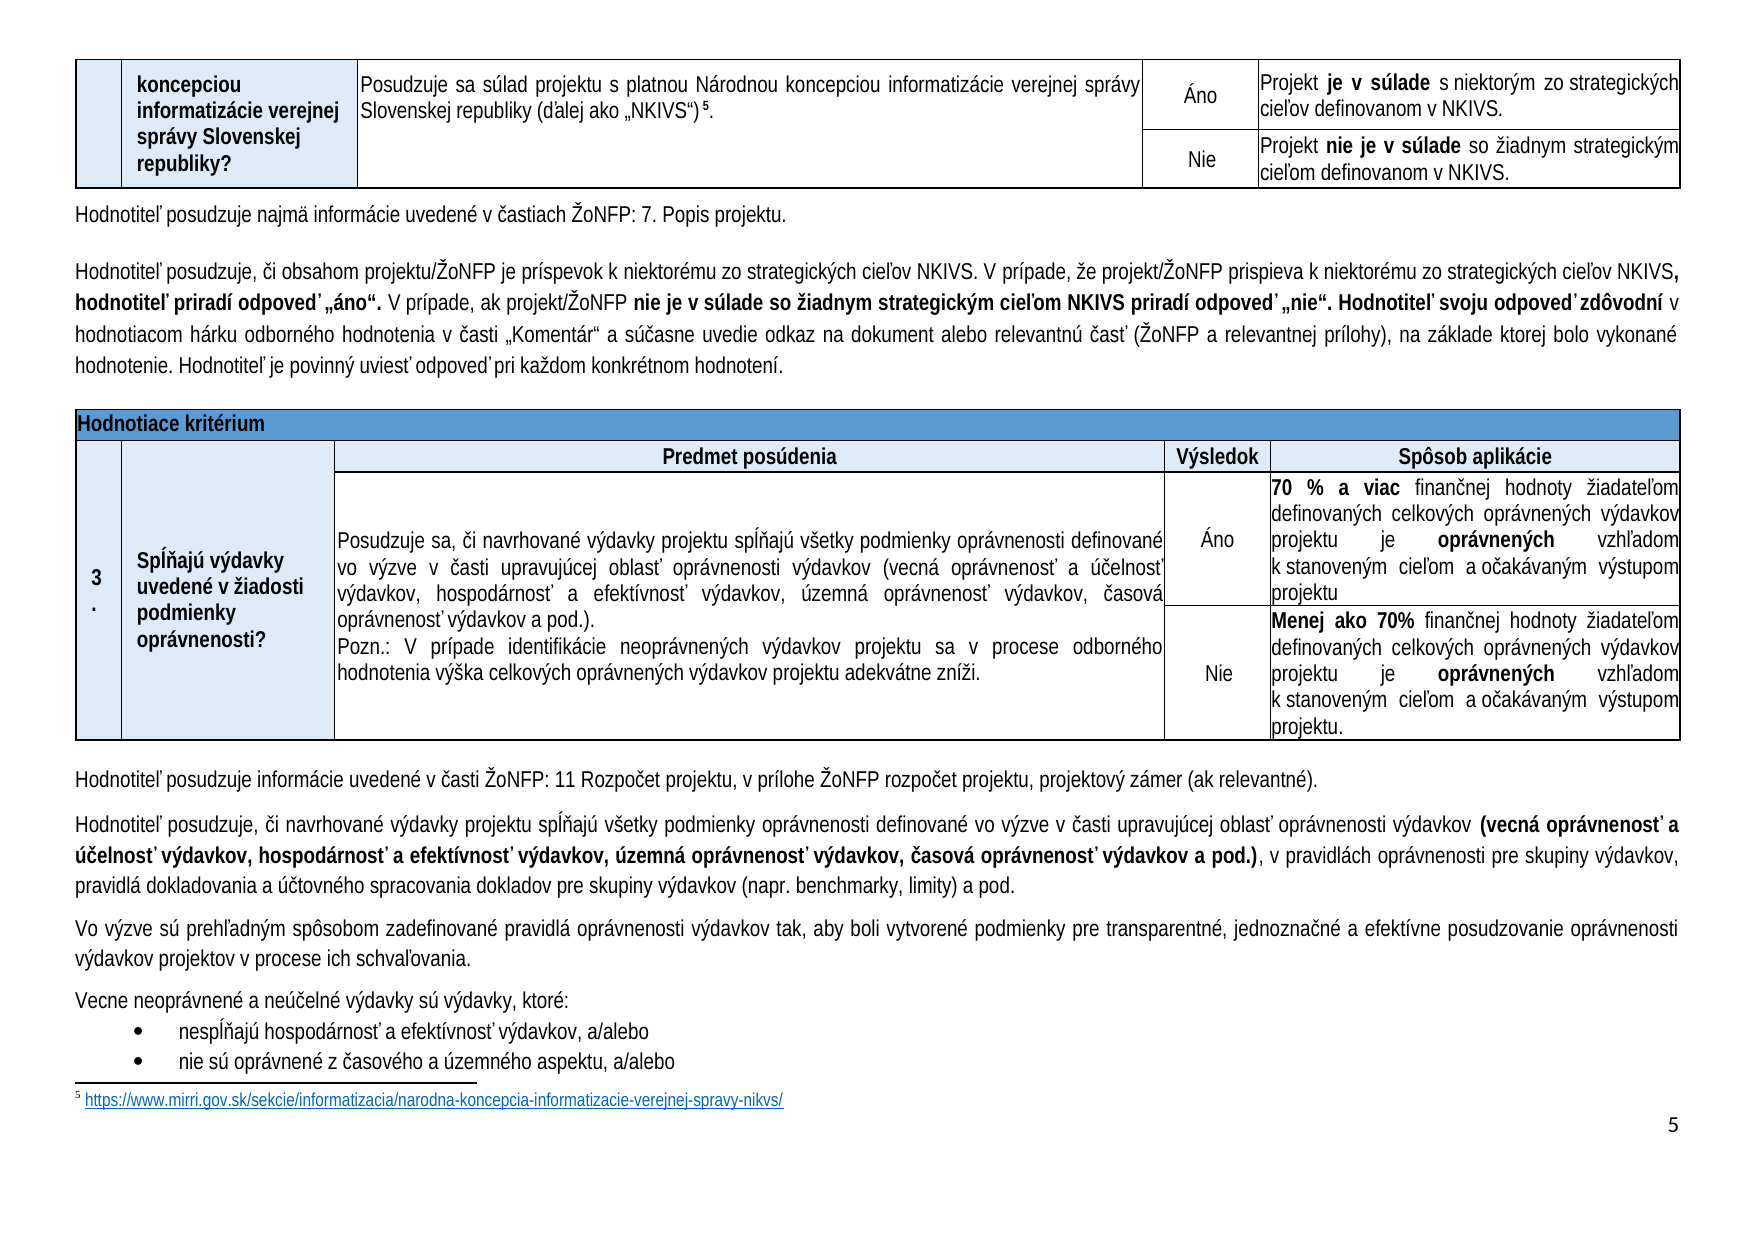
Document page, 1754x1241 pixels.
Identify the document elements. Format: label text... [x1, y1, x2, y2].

table_cell Posudzuje sa, či navrhované výdavky projektu spĺňajú všetky podmienky oprávnenosti definované vo výzve v časti upravujúcej oblasť oprávnenosti výdavkov (vecná oprávnenosť a účelnosť výdavkov, hospodárnosť a efektívnosť výdavkov, územná oprávnenosť výdavkov, časová oprávnenosť výdavkov a pod.). Pozn.: V prípade identifikácie neoprávnených výdavkov projektu sa v procese odborného hodnotenia výška celkových oprávnených výdavkov projektu adekvátne zníži. [335, 473, 1164, 739]
list nespĺňajú hospodárnosť a efektívnosť výdavkov, a/alebo [134, 1018, 1679, 1044]
text Hodnotiteľ posudzuje, či obsahom projektu/ŽoNFP je príspevok k niektorému zo strategických cieľov NKIVS. V prípade, že projekt/ŽoNFP prispieva k niektorému zo strategických cieľov NKIVS, hodnotiteľ priradí odpoveď „áno“. V prípade, ak projekt/ŽoNFP nie je v súlade so žiadnym strategickým cieľom NKIVS priradí odpoveď „nie“. Hodnotiteľ svoju odpoveď zdôvodní v hodnotiacom hárku odborného hodnotenia v časti „Komentár“ a súčasne uvedie odkaz na dokument alebo relevantnú časť (ŽoNFP a relevantnej prílohy), na základe ktorej bolo vykonané hodnotenie. Hodnotiteľ je povinný uviesť odpoveď pri každom konkrétnom hodnotení. [75, 258, 1679, 379]
text Hodnotiteľ posudzuje najmä informácie uvedené v častiach ŽoNFP: 7. Popis projektu. [75, 201, 1679, 227]
table_cell 2. [77, 60, 121, 187]
table_cell 3. [77, 441, 121, 739]
table_cell Projekt nie je v súlade so žiadnym strategickým cieľom definovanom v NKIVS. [1259, 130, 1679, 187]
text Hodnotiteľ posudzuje informácie uvedené v časti ŽoNFP: 11 Rozpočet projektu, v prílohe ŽoNFP rozpočet projektu, projektový zámer (ak relevantné). [75, 766, 1679, 793]
table_cell Predmet posúdenia [335, 441, 1164, 471]
table_cell Áno [1143, 60, 1258, 129]
table_cell Posudzuje sa súlad projektu s platnou Národnou koncepciou informatizácie verejnej správy Slovenskej republiky (ďalej ako „NKIVS“) . [358, 60, 1142, 187]
table_cell Spôsob aplikácie [1271, 441, 1679, 471]
table_cell Spĺňajú výdavky uvedené v žiadosti podmienky oprávnenosti? [122, 441, 334, 739]
table_header Hodnotiace kritérium [77, 410, 1679, 440]
table_cell 70 % a viac finančnej hodnoty žiadateľom definovaných celkových oprávnených výdavkov projektu je oprávnených vzhľadom k stanoveným cieľom a očakávaným výstupom projektu [1271, 473, 1679, 605]
table_cell Nie [1165, 606, 1270, 739]
table_cell Áno [1165, 473, 1270, 605]
table_cell Projekt je v súlade s niektorým zo strategických cieľov definovanom v NKIVS. [1259, 60, 1679, 129]
text Hodnotiteľ posudzuje, či navrhované výdavky projektu spĺňajú všetky podmienky oprávnenosti definované vo výzve v časti upravujúcej oblasť oprávnenosti výdavkov (vecná oprávnenosť a účelnosť výdavkov, hospodárnosť a efektívnosť výdavkov, územná oprávnenosť výdavkov, časová oprávnenosť výdavkov a pod.), v pravidlách oprávnenosti pre skupiny výdavkov, pravidlá dokladovania a účtovného spracovania dokladov pre skupiny výdavkov (napr. benchmarky, limity) a pod. [75, 811, 1679, 898]
text Vo výzve sú prehľadným spôsobom zadefinované pravidlá oprávnenosti výdavkov tak, aby boli vytvorené podmienky pre transparentné, jednoznačné a efektívne posudzovanie oprávnenosti výdavkov projektov v procese ich schvaľovania. [75, 914, 1679, 971]
list nie sú oprávnené z časového a územného aspektu, a/alebo [134, 1048, 1679, 1074]
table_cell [122, 60, 357, 187]
table_cell Výsledok [1165, 441, 1270, 471]
table_cell Nie [1143, 130, 1258, 187]
table_cell Menej ako 70% finančnej hodnoty žiadateľom definovaných celkových oprávnených výdavkov projektu je oprávnených vzhľadom k stanoveným cieľom a očakávaným výstupom projektu. [1271, 606, 1679, 739]
text Vecne neoprávnené a neúčelné výdavky sú výdavky, ktoré: [75, 987, 1679, 1014]
